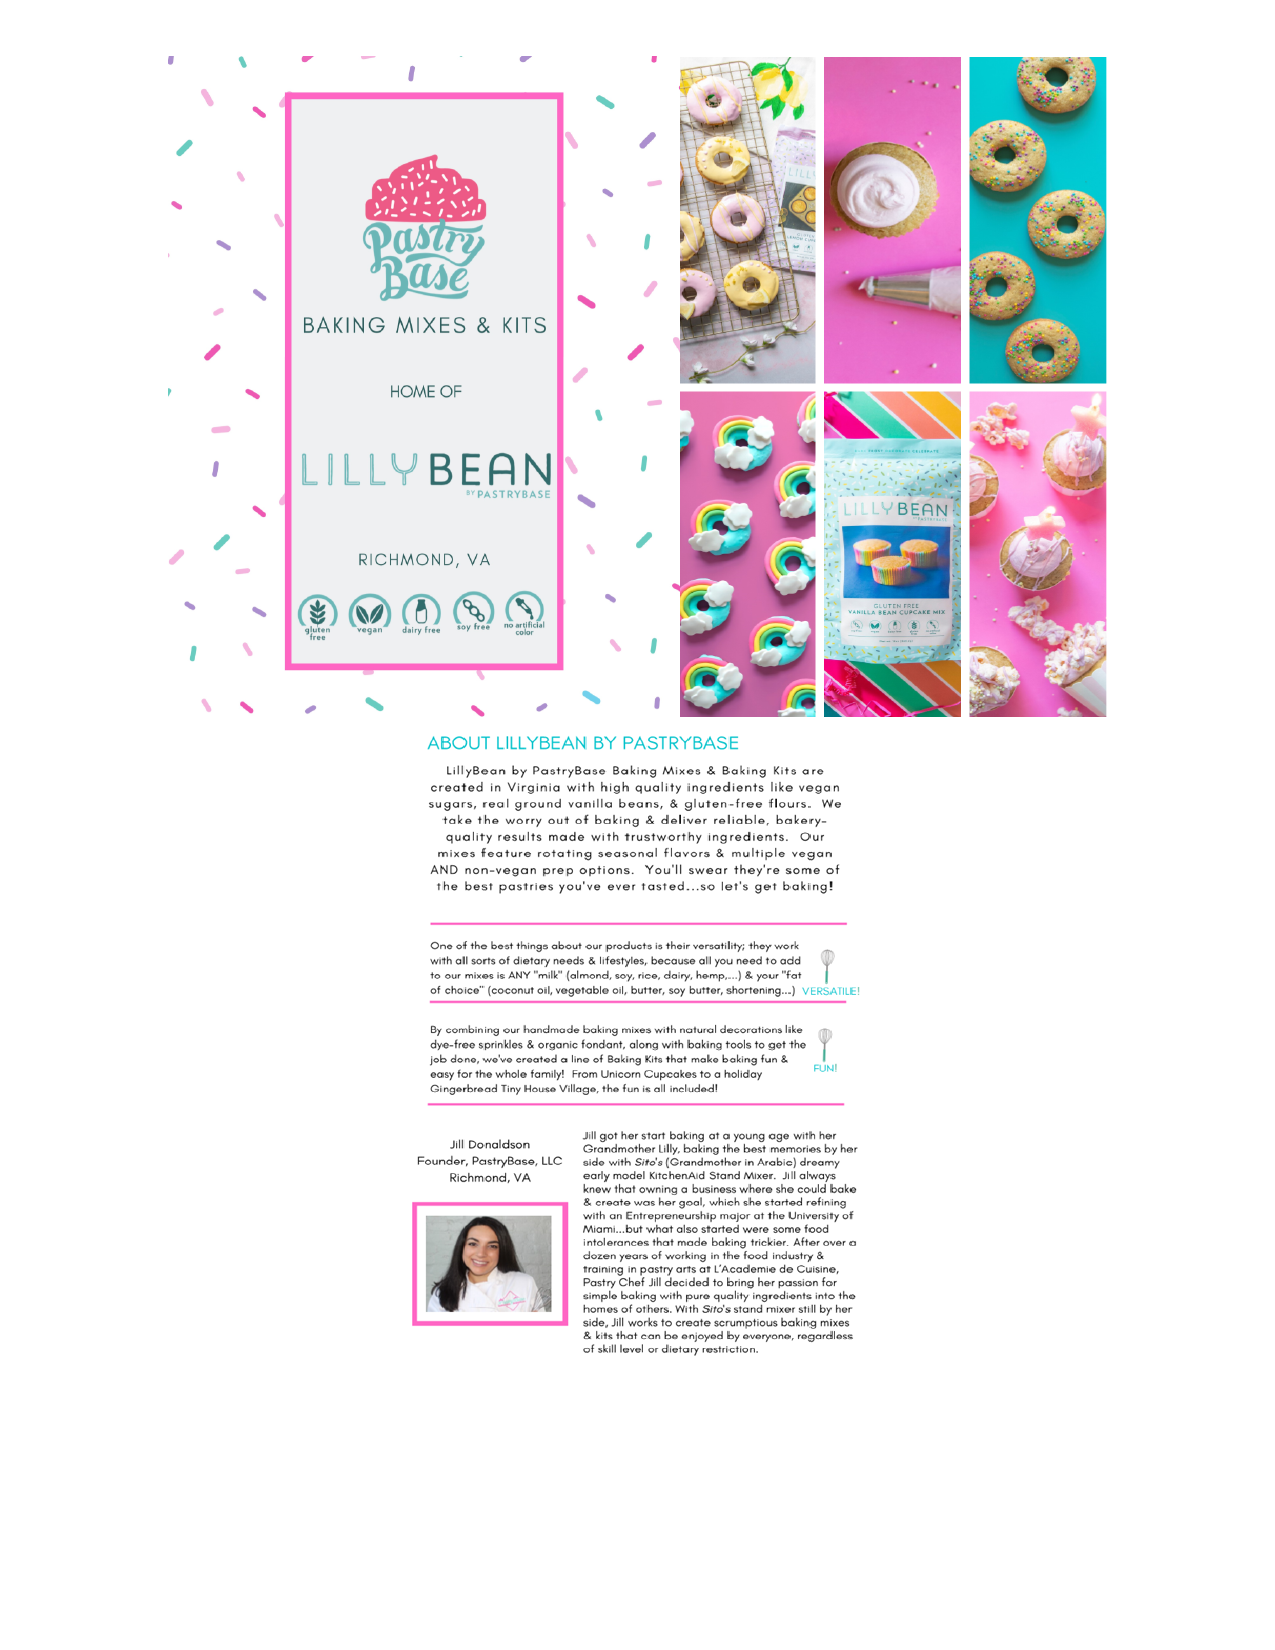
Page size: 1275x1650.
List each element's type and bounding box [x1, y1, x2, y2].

picture [168, 56, 1107, 717]
picture [403, 721, 872, 1359]
